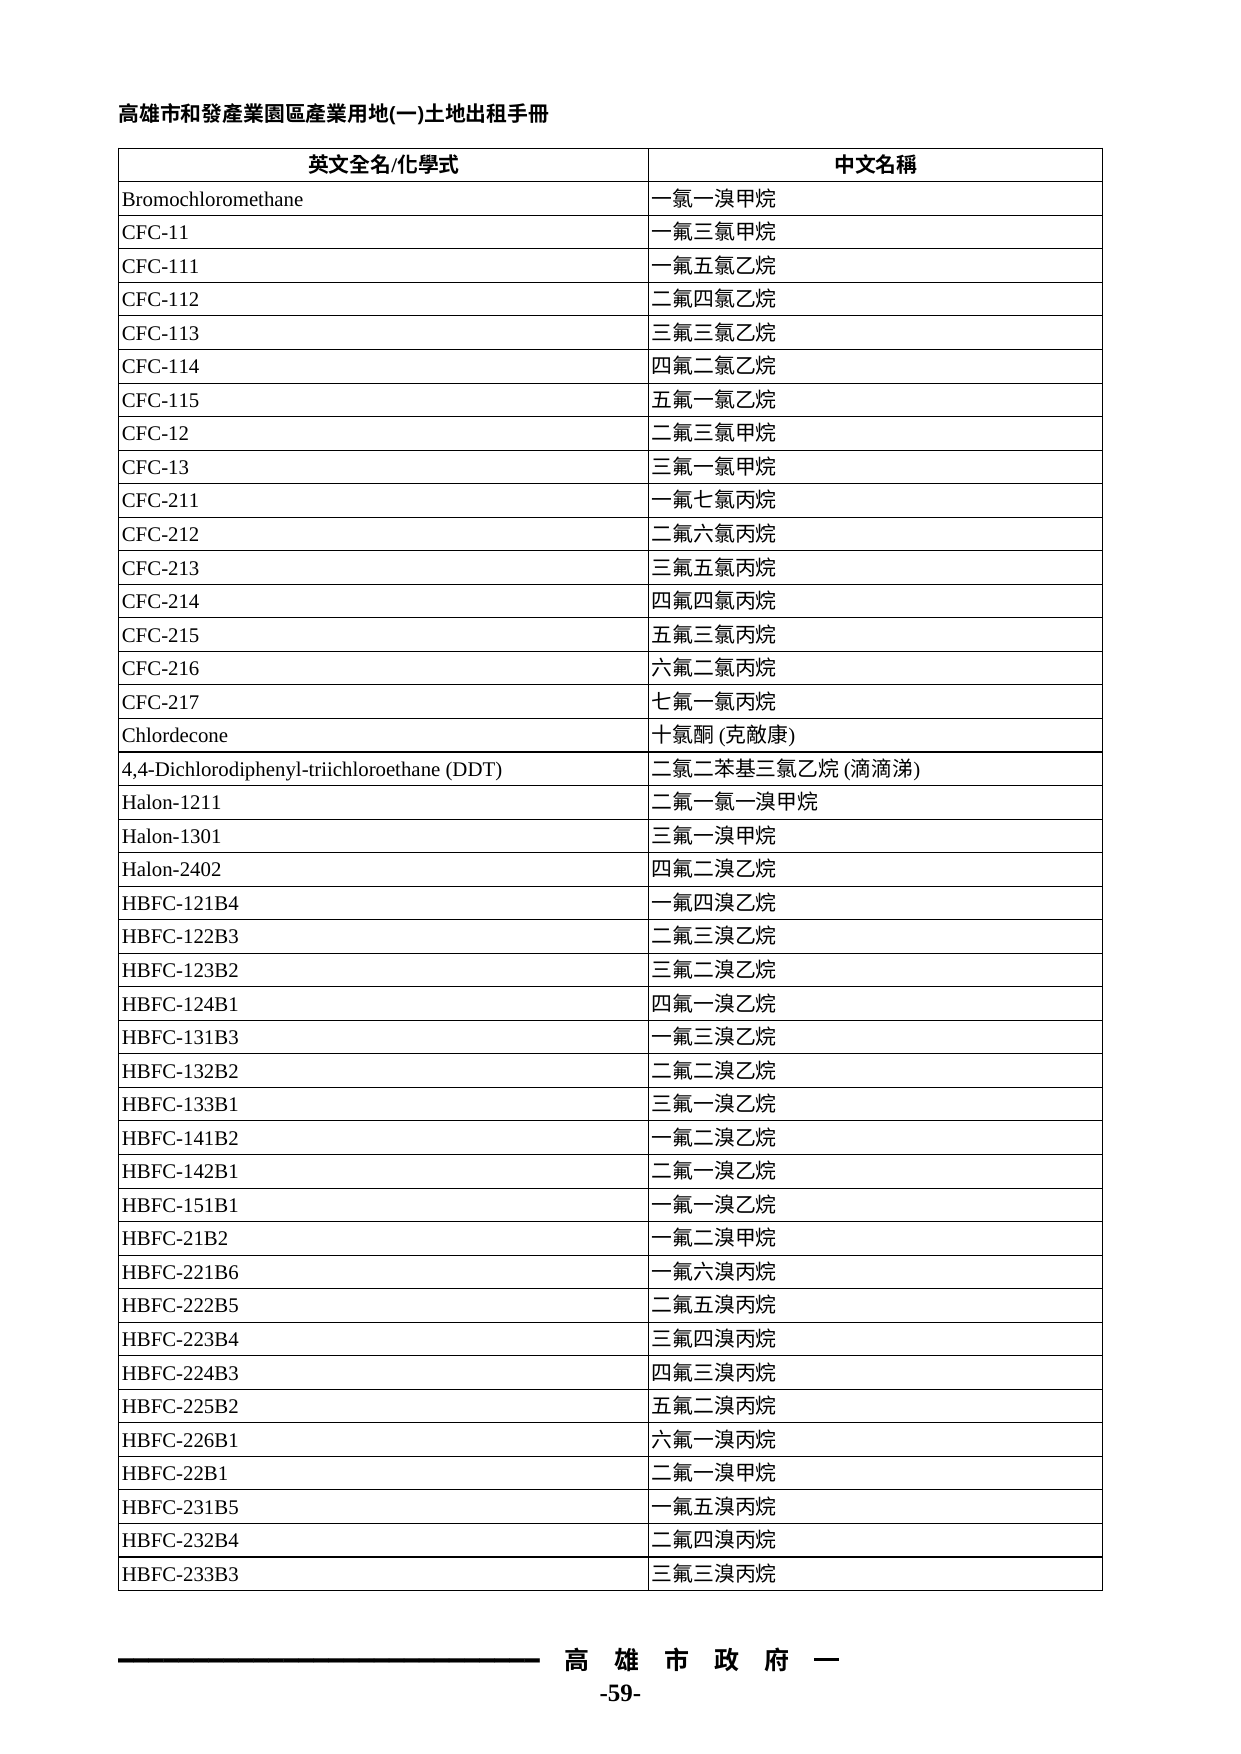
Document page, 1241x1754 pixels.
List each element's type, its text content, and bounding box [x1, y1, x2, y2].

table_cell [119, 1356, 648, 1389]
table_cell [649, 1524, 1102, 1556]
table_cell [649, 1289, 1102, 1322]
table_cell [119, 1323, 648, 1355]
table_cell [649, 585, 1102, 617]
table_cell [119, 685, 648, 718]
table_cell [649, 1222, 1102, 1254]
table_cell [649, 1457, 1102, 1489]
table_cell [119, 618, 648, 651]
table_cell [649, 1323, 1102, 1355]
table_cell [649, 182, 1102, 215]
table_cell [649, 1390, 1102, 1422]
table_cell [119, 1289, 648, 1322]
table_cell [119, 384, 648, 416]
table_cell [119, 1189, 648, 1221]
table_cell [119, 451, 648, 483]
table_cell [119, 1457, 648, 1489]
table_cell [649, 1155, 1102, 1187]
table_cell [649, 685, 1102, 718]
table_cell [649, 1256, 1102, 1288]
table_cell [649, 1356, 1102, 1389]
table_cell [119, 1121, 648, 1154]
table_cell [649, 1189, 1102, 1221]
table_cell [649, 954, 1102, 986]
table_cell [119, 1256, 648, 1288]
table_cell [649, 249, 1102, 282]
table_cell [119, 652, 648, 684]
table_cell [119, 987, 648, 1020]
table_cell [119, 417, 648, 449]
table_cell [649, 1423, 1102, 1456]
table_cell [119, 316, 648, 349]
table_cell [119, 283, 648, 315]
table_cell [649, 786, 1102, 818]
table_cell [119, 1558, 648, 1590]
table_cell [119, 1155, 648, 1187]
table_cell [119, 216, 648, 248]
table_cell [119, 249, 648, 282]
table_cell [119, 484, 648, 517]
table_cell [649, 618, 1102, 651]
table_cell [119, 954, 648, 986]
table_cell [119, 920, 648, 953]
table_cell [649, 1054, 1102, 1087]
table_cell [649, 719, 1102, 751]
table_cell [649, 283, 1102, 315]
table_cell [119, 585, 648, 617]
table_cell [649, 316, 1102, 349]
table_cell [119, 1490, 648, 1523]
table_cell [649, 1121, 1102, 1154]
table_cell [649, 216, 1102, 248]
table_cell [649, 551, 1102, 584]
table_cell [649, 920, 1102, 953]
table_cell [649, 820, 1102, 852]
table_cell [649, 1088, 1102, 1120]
table_header 中文名稱 [649, 149, 1102, 181]
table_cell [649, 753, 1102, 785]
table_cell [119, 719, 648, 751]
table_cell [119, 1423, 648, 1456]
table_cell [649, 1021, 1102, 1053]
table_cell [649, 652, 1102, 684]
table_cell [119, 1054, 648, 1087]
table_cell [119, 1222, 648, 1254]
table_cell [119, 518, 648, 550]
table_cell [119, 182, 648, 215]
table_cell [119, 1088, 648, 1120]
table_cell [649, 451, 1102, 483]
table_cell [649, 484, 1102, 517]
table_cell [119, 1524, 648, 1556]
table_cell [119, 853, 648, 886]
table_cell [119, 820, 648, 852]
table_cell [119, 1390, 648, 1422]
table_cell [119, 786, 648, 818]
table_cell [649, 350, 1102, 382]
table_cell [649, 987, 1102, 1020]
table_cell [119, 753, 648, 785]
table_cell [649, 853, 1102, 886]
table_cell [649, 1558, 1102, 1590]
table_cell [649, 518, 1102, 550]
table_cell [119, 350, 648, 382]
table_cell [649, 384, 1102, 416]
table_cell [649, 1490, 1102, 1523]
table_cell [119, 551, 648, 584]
table_header 英文全名/化學式 [119, 149, 648, 181]
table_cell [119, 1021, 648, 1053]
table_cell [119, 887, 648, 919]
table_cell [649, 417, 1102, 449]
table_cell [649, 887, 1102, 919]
